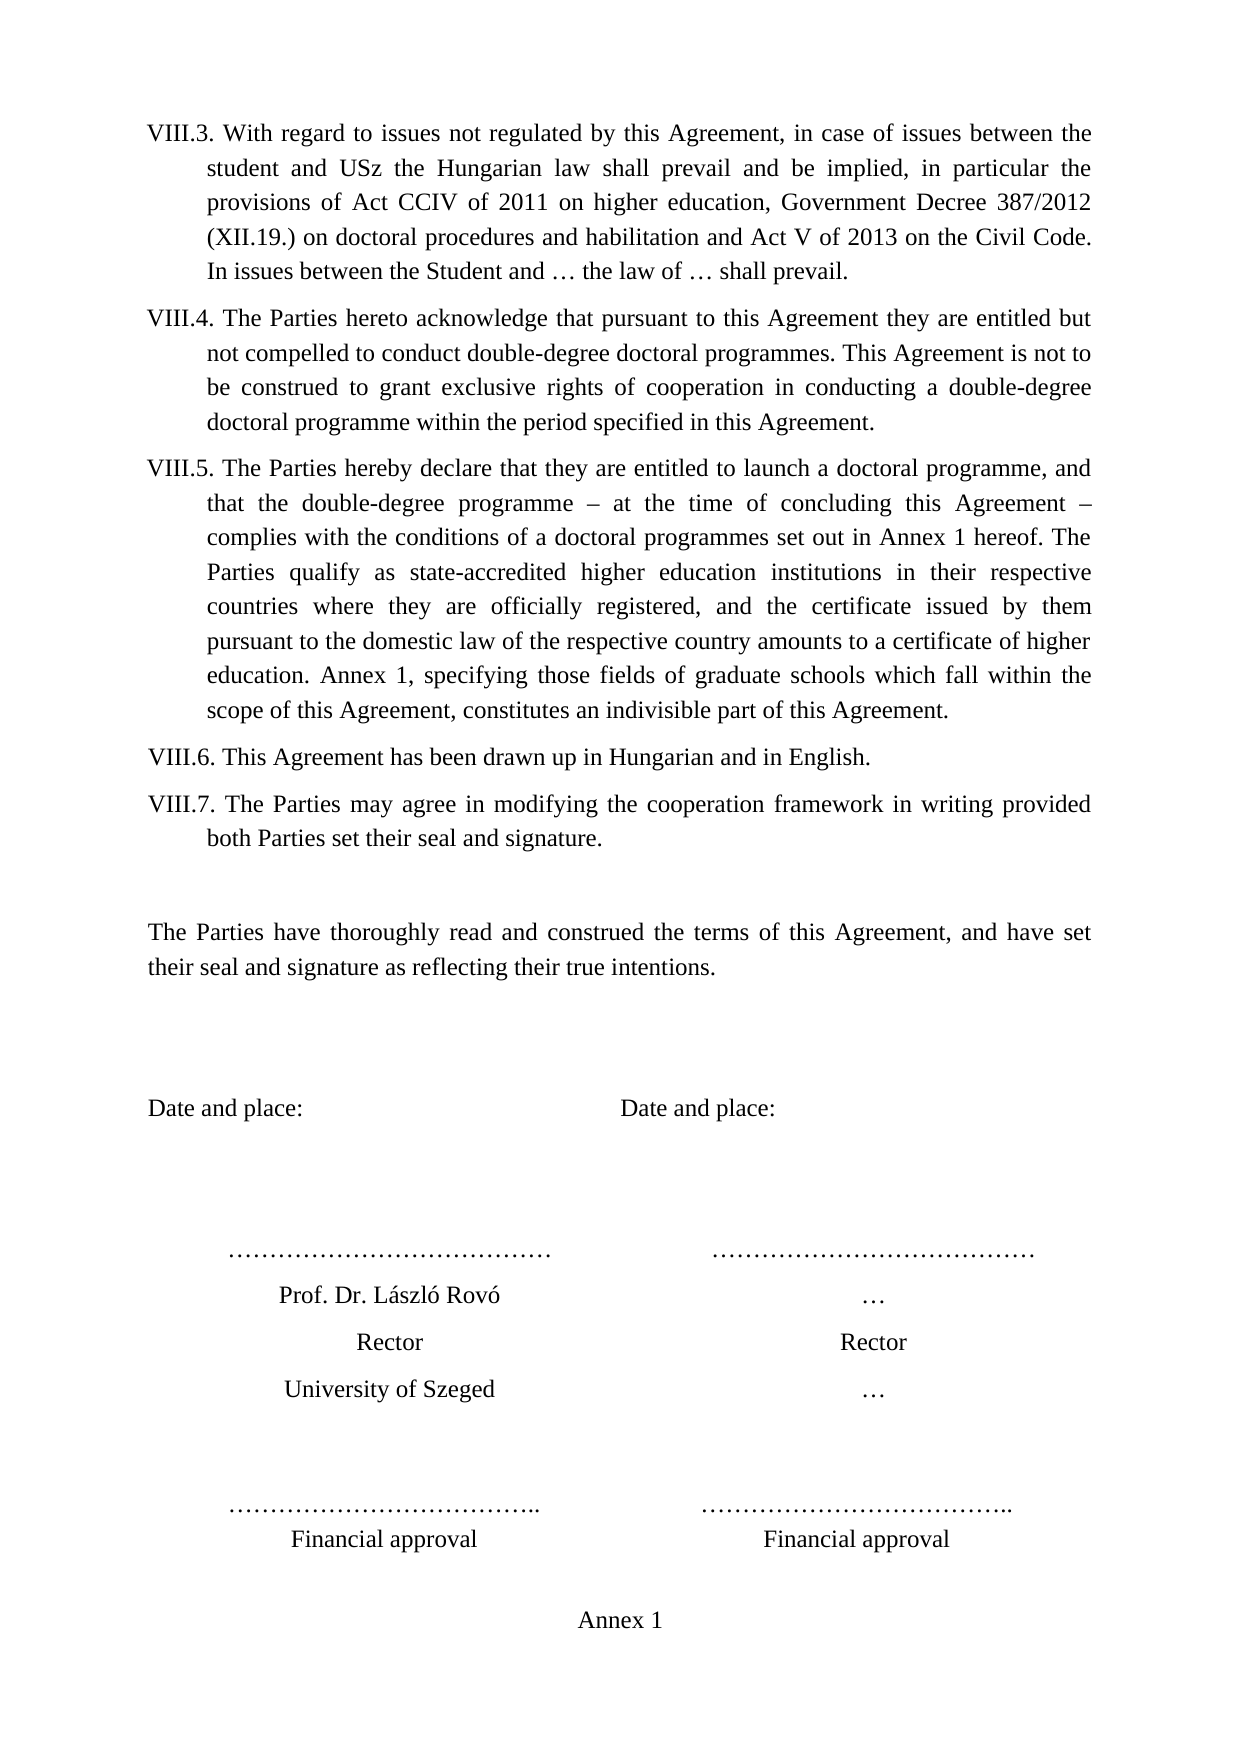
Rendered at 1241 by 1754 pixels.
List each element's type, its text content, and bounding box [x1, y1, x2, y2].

text VIII.4. The Parties hereto acknowledge that pursuant to this Agreement they are entitled but not compelled to conduct double-degree doctoral programmes. This Agreement is not to be construed to grant exclusive rights of cooperation in conducting a double-degree doctoral programme within the period specified in this Agreement. [146, 303, 1093, 435]
table_cell … Rector … [631, 1268, 1115, 1408]
table_cell Prof. Dr. László Rovó Rector University of Szeged [148, 1268, 631, 1408]
text The Parties have thoroughly read and construed the terms of this Agreement, and have set their seal and signature as reflecting their true intentions. [148, 917, 1093, 981]
table_header ………………………………… [631, 1221, 1115, 1268]
text Date and place: Date and place: [148, 1093, 1093, 1121]
text Annex 1 [148, 1605, 1093, 1634]
table_header ………………………………… [148, 1221, 631, 1268]
text VIII.3. With regard to issues not regulated by this Agreement, in case of issues between the student and USz the Hungarian law shall prevail and be implied, in particular the provisions of Act CCIV of 2011 on higher education, Government Decree 387/2012 (XII.19.) on doctoral procedures and habilitation and Act V of 2013 on the Civil Code. In issues between the Student and … the law of … shall prevail. [146, 118, 1093, 285]
text Financial approval Financial approval [148, 1524, 1093, 1553]
text VIII.6. This Agreement has been drawn up in Hungarian and in English. [148, 742, 1093, 771]
text VIII.7. The Parties may agree in modifying the cooperation framework in writing provided both Parties set their seal and signature. [148, 789, 1093, 852]
text ……………………………….. ……………………………….. [148, 1489, 1093, 1518]
text VIII.5. The Parties hereby declare that they are entitled to launch a doctoral programme, and that the double-degree programme – at the time of concluding this Agreement – complies with the conditions of a doctoral programmes set out in Annex 1 hereof. The Parties qualify as state-accredited higher education institutions in their respective countries where they are officially registered, and the certificate issued by them pursuant to the domestic law of the respective country amounts to a certificate of higher education. Annex 1, specifying those fields of graduate schools which fall within the scope of this Agreement, constitutes an indivisible part of this Agreement. [146, 453, 1093, 724]
